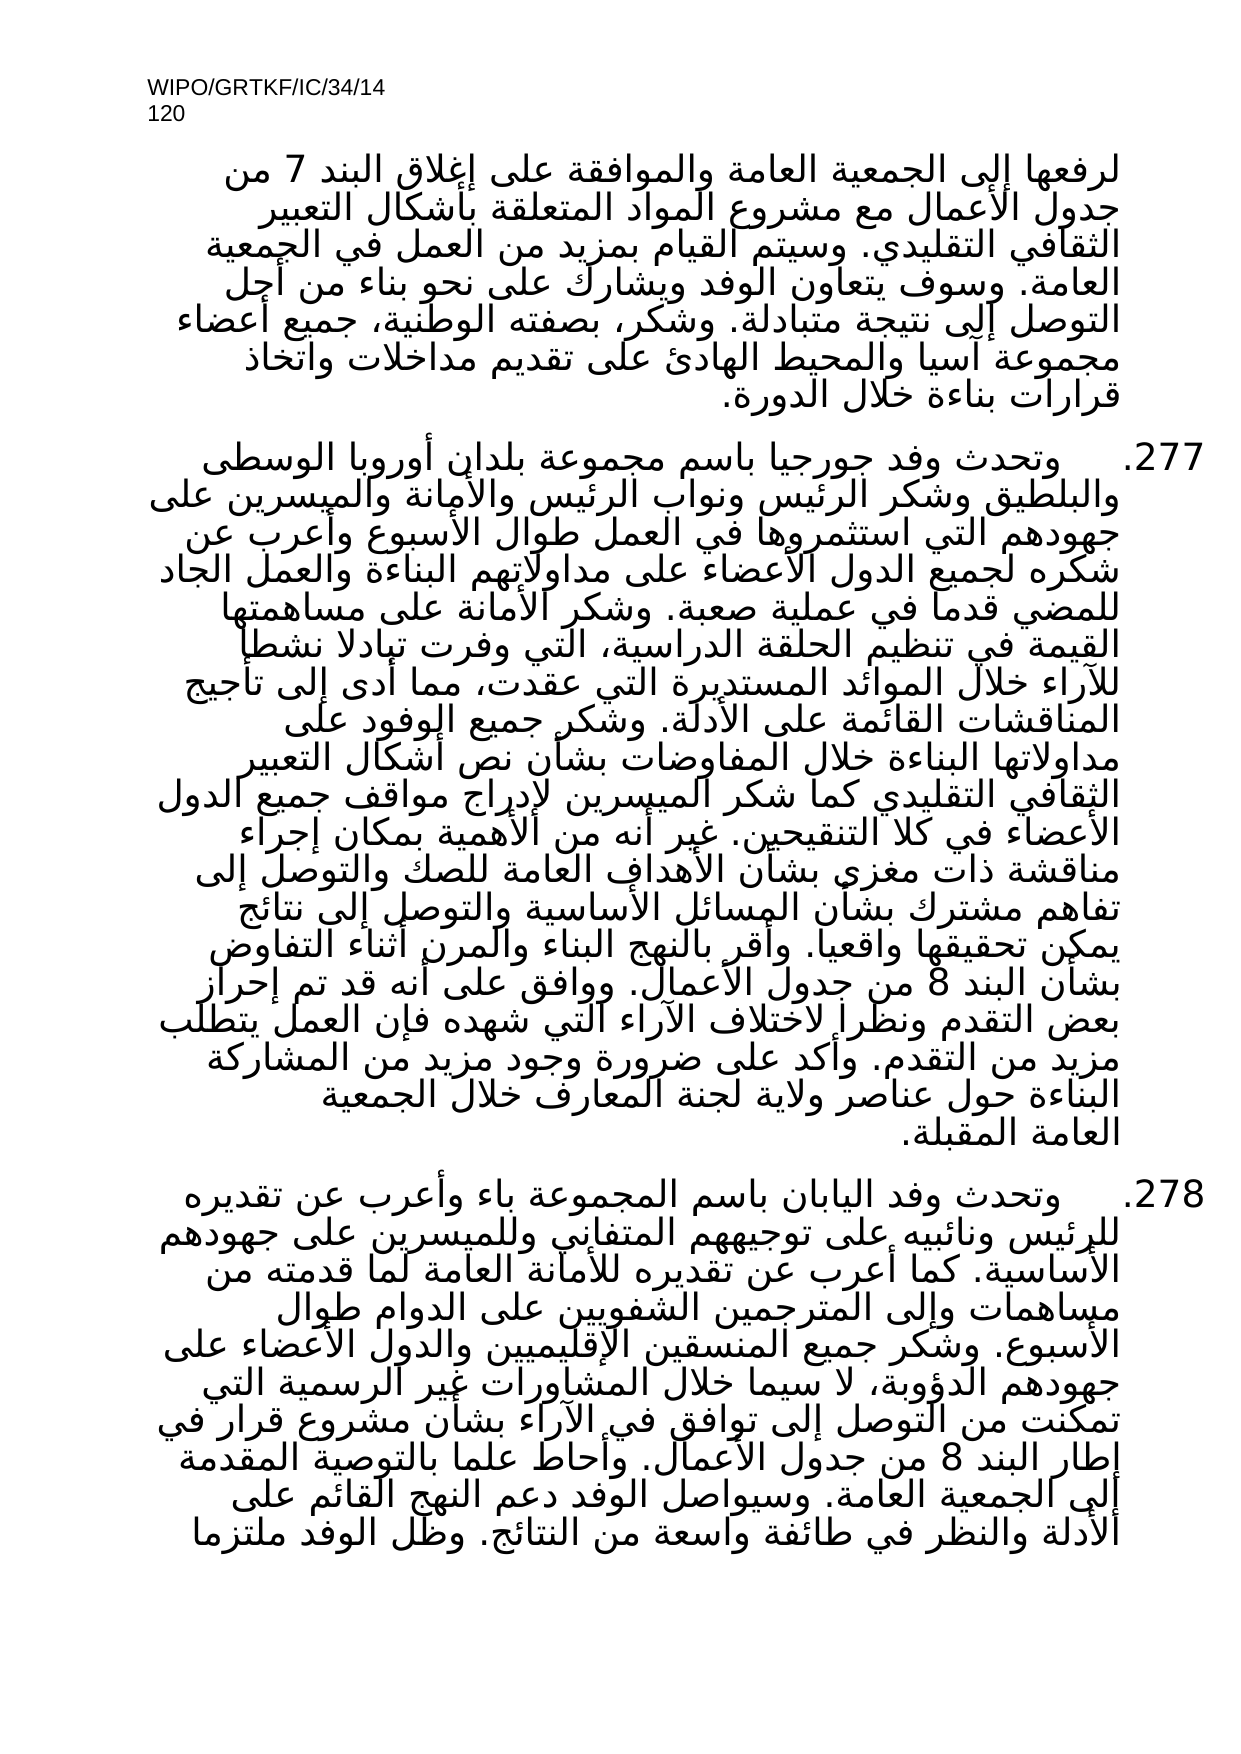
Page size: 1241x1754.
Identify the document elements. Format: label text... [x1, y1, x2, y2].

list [147, 1178, 1122, 1553]
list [147, 153, 1122, 415]
list وتحدث وفد جورجيا باسم مجموعة بلدان أوروبا الوسطى والبلطيق وشكر الرئيس ونواب الرئيس والأمانة والميسرين على جهودهم التي استثمروها في العمل طوال الأسبوع وأعرب عن شكره لجميع الدول الأعضاء على مداولاتهم البناءة والعمل الجاد للمضي قدما في عملية صعبة. وشكر الأمانة على مساهمتها القيمة في تنظيم الحلقة الدراسية، التي وفرت تبادلا نشطا للآراء خلال الموائد المستديرة التي عقدت، مما أدى إلى تأجيج المناقشات القائمة على الأدلة. وشكر جميع الوفود على مداولاتها البناءة خلال المفاوضات بشأن نص أشكال التعبير الثقافي التقليدي كما شكر الميسرين لإدراج مواقف جميع الدول الأعضاء في كلا التنقيحين. غير أنه من الأهمية بمكان إجراء مناقشة ذات مغزى بشأن الأهداف العامة للصك والتوصل إلى تفاهم مشترك بشأن المسائل الأساسية والتوصل إلى نتائج يمكن تحقيقها واقعيا. وأقر بالنهج البناء والمرن أثناء التفاوض بشأن البند 8 من جدول الأعمال. ووافق على أنه قد تم إحراز بعض التقدم ونظرا لاختلاف الآراء التي شهده فإن العمل يتطلب مزيد من التقدم. وأكد على ضرورة وجود مزيد من المشاركة البناءة حول عناصر ولاية لجنة المعارف خلال الجمعية العامة المقبلة. [147, 440, 1122, 1153]
